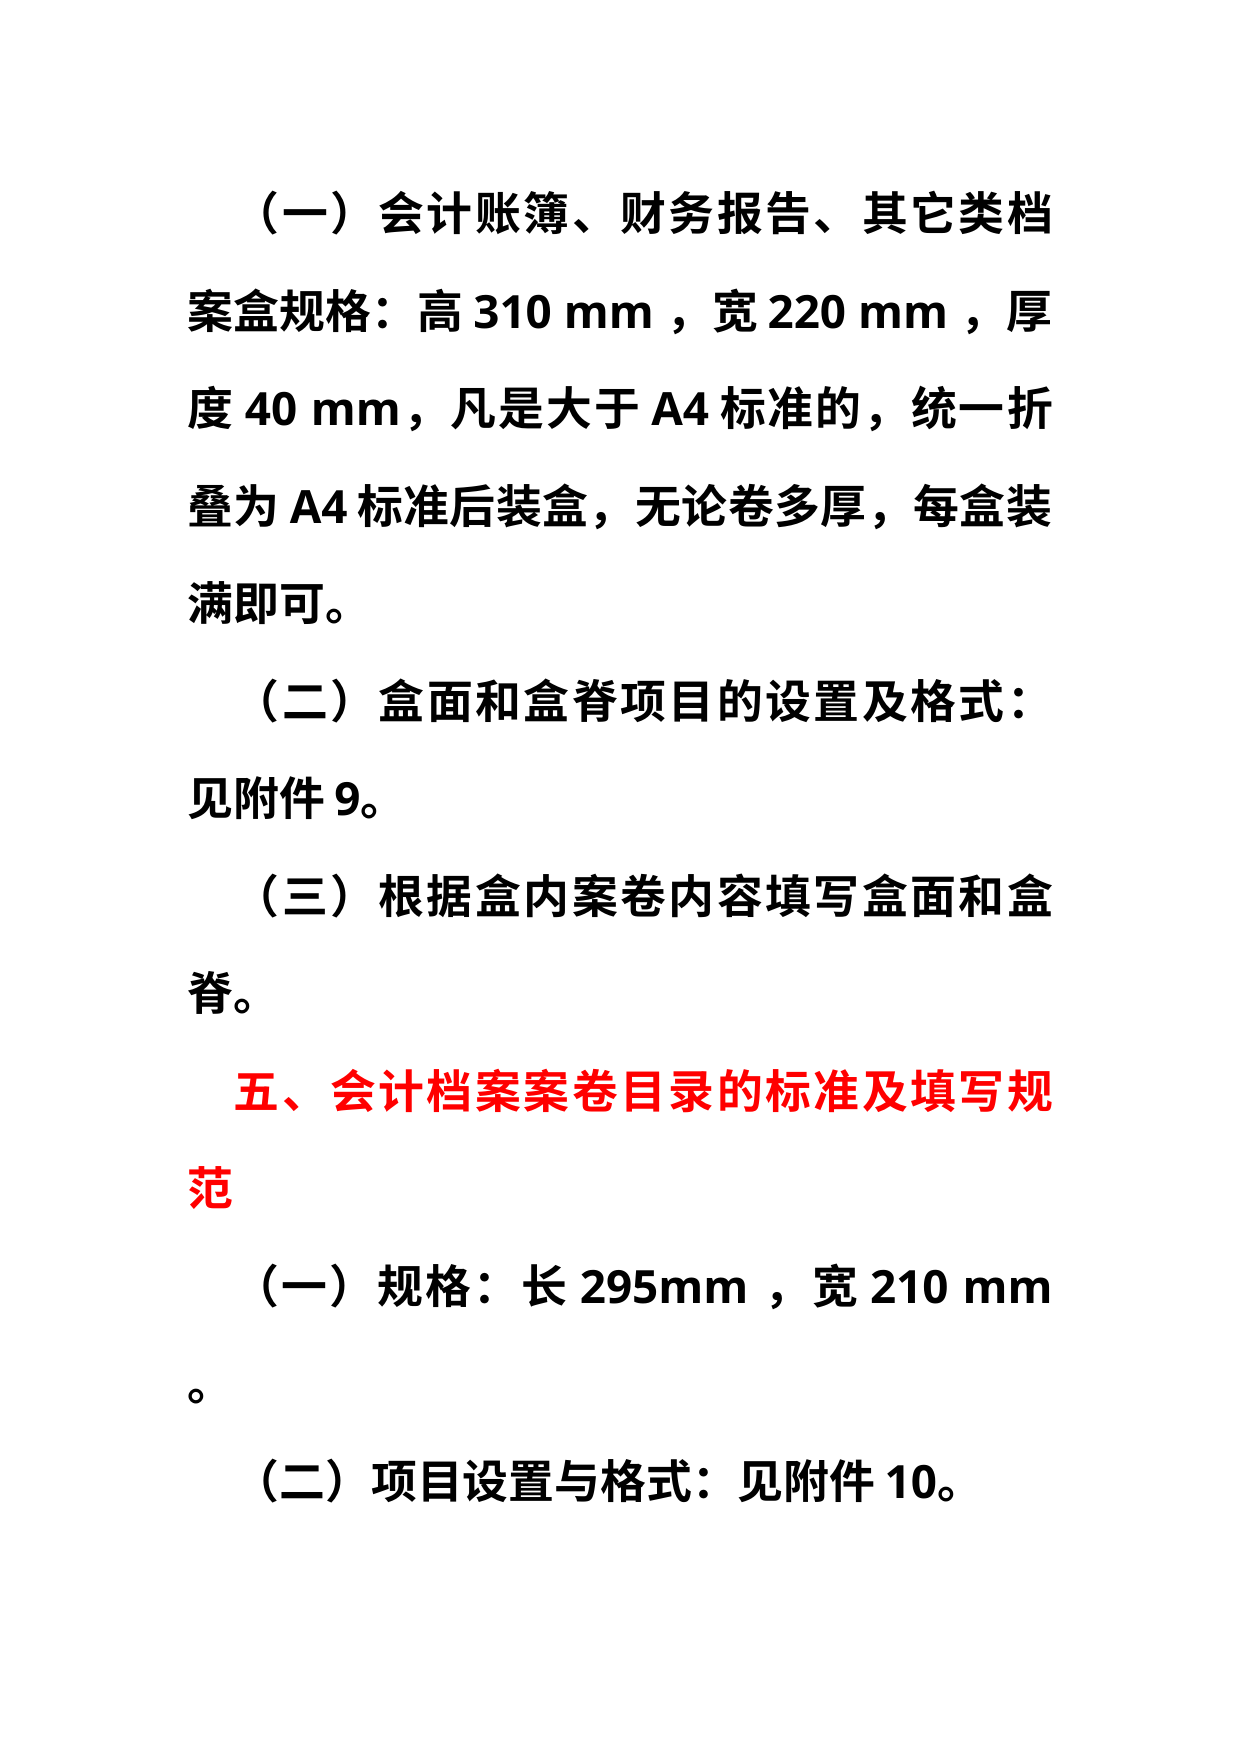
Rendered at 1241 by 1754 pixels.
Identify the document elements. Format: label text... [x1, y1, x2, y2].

text （二）盒面和盒脊项目的设置及格式：见附件9。 [187, 649, 1053, 844]
text （一）规格：长295mm ，宽210 mm 。 [187, 1234, 1053, 1429]
text （一）会计账簿、财务报告、其它类档案盒规格：高310 mm ，宽220 mm ，厚度40 mm，凡是大于A4标准的，统一折叠为A4标准后装盒，无论卷多厚，每盒装满即可。 [187, 162, 1053, 649]
text （三）根据盒内案卷内容填写盒面和盒脊。 [187, 844, 1053, 1039]
text （二）项目设置与格式：见附件10。 [187, 1429, 1053, 1527]
text 五、会计档案案卷目录的标准及填写规范 [187, 1039, 1053, 1234]
